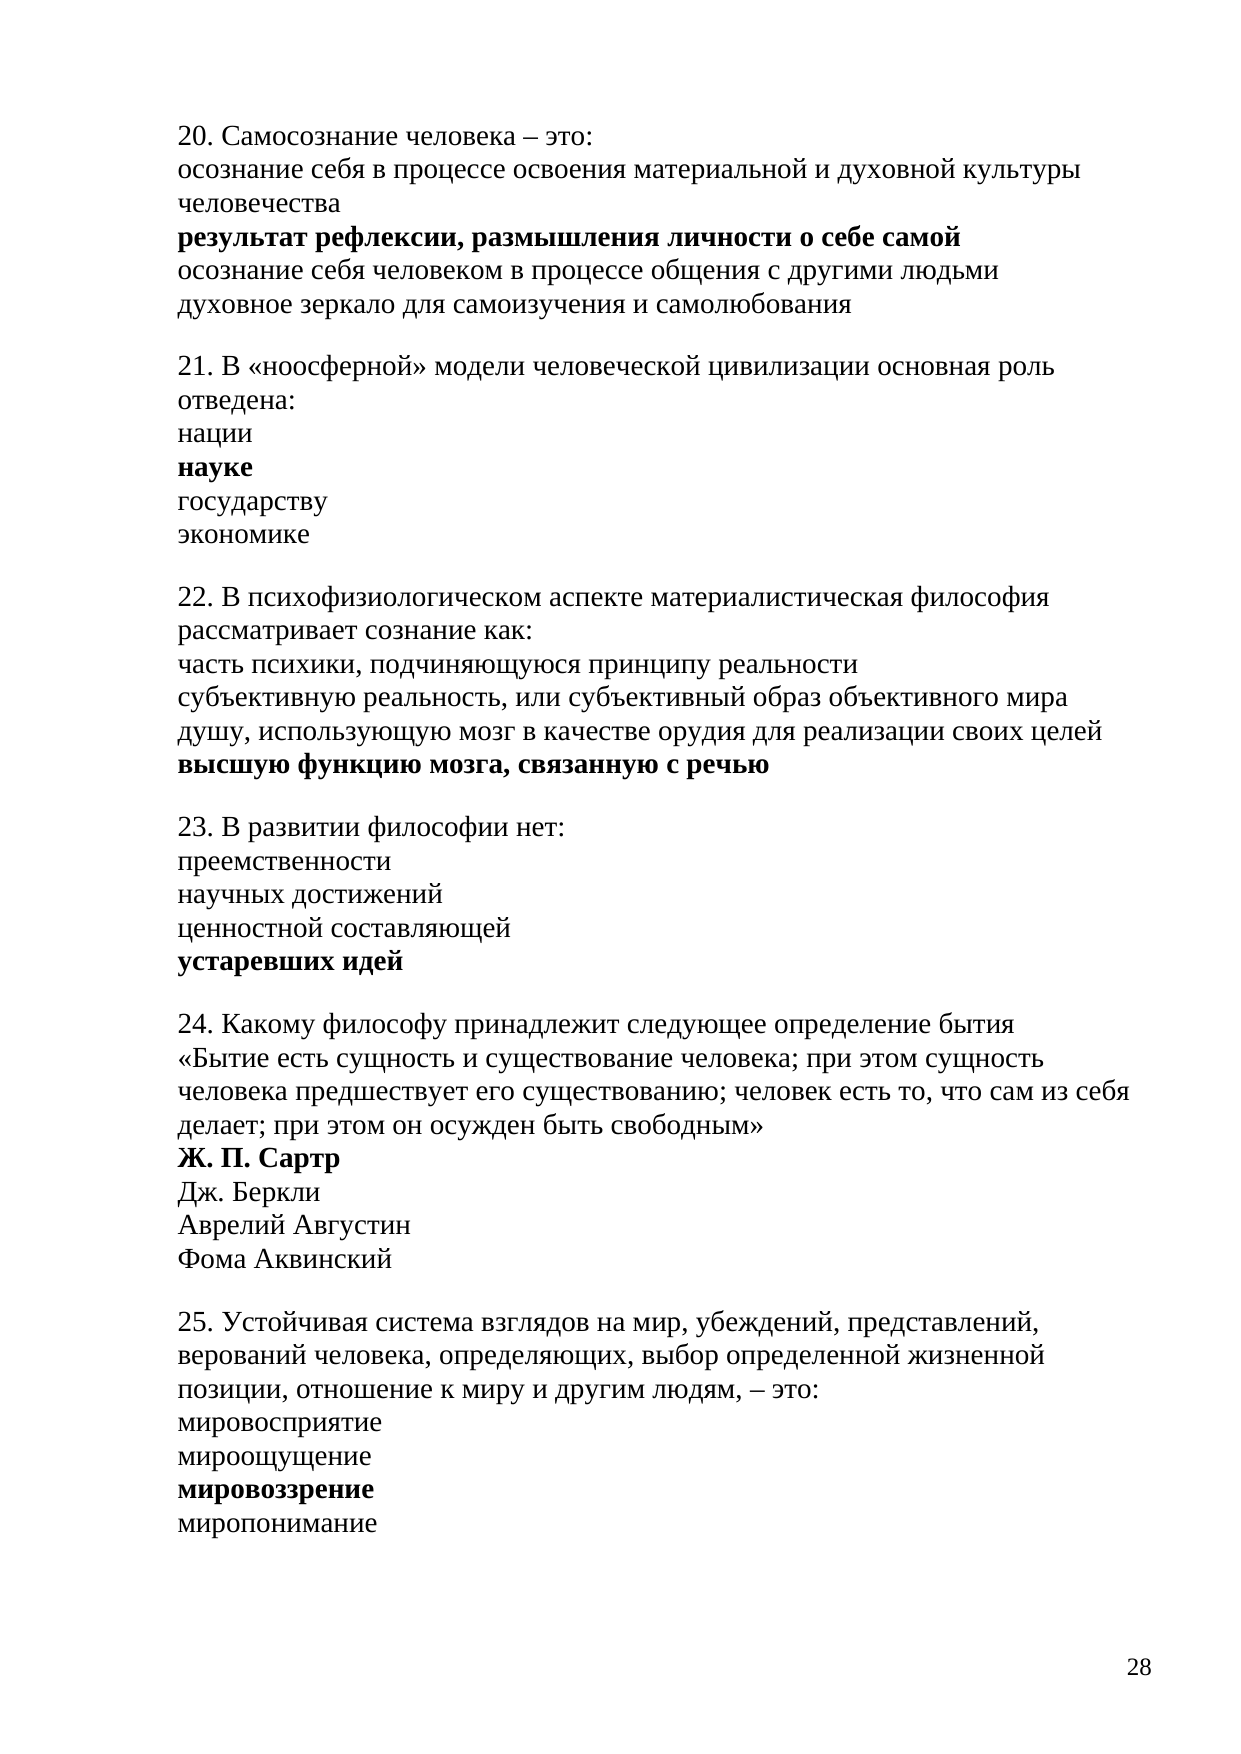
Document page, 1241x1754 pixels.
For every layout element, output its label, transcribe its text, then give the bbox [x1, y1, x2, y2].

text 20. Самосознание человека – это: осознание себя в процессе освоения материальной и духовной культуры человечества результат рефлексии, размышления личности о себе самой осознание себя человеком в процессе общения с другими людьми духовное зеркало для самоизучения и самолюбования [177, 118, 1152, 319]
text 24. Какому философу принадлежит следующее определение бытия «Бытие есть сущность и существование человека; при этом сущность человека предшествует его существованию; человек есть то, что сам из себя делает; при этом он осужден быть свободным» Ж. П. Сартр Дж. Беркли Аврелий Августин Фома Аквинский [177, 1006, 1152, 1274]
text 22. В психофизиологическом аспекте материалистическая философия рассматривает сознание как: часть психики, подчиняющуюся принципу реальности субъективную реальность, или субъективный образ объективного мира душу, использующую мозг в качестве орудия для реализации своих целей высшую функцию мозга, связанную с речью [177, 579, 1152, 780]
text 23. В развитии философии нет: преемственности научных достижений ценностной составляющей устаревших идей [177, 809, 1152, 977]
text 25. Устойчивая система взглядов на мир, убеждений, представлений, верований человека, определяющих, выбор определенной жизненной позиции, отношение к миру и другим людям, – это: мировосприятие мироощущение мировоззрение миропонимание [177, 1304, 1152, 1538]
text 21. В «ноосферной» модели человеческой цивилизации основная роль отведена: нации науке государству экономике [177, 348, 1152, 550]
